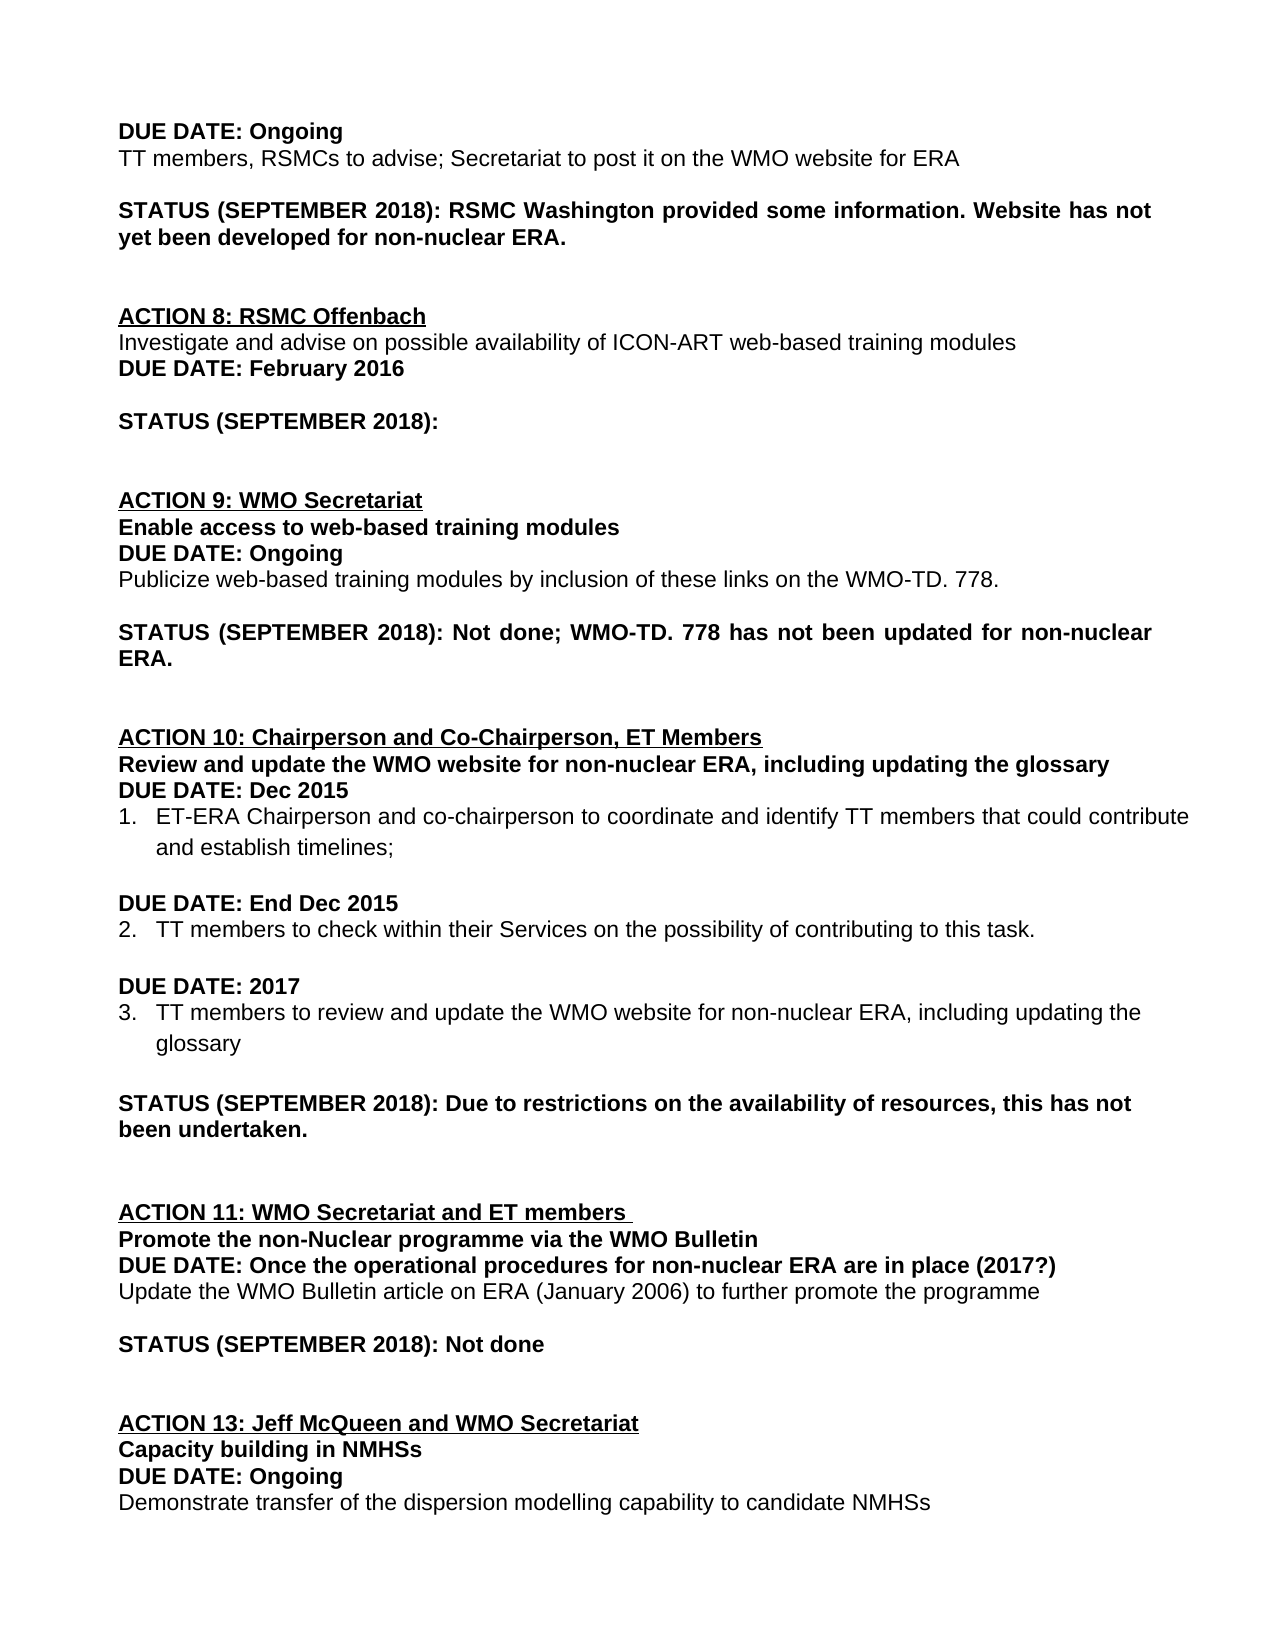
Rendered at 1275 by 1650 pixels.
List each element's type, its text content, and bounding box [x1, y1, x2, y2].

text ACTION 10: Chairperson and Co-Chairperson, ET Members [118, 724, 1157, 751]
text Publicize web-based training modules by inclusion of these links on the WMO-TD. 778. [118, 566, 1157, 592]
text STATUS (SEPTEMBER 2018): [118, 408, 1153, 434]
text Demonstrate transfer of the dispersion modelling capability to candidate NMHSs [118, 1489, 1153, 1516]
text STATUS (SEPTEMBER 2018): Not done; WMO-TD. 778 has not been updated for non-nuclear ERA. [118, 619, 1153, 672]
text STATUS (SEPTEMBER 2018): RSMC Washington provided some information. Website has not yet been developed for non-nuclear ERA. [118, 197, 1153, 250]
text TT members, RSMCs to advise; Secretariat to post it on the WMO website for ERA [118, 144, 1157, 171]
list ET-ERA Chairperson and co-chairperson to coordinate and identify TT members that could contribute and establish timelines; [118, 803, 1191, 860]
text DUE DATE: Once the operational procedures for non-nuclear ERA are in place (2017?) [118, 1252, 1191, 1278]
text DUE DATE: Ongoing [118, 540, 1191, 566]
text ACTION 13: Jeff McQueen and WMO Secretariat [118, 1410, 1157, 1436]
text ACTION 9: WMO Secretariat [118, 487, 1157, 513]
text DUE DATE: February 2016 [118, 355, 1191, 382]
text DUE DATE: Dec 2015 [118, 777, 1191, 803]
text ACTION 8: RSMC Offenbach [118, 303, 1157, 329]
text DUE DATE: End Dec 2015 [118, 890, 1157, 916]
list TT members to review and update the WMO website for non-nuclear ERA, including updating the glossary [118, 999, 1157, 1056]
text STATUS (SEPTEMBER 2018): Not done [118, 1331, 1153, 1357]
text Investigate and advise on possible availability of ICON-ART web-based training modules [118, 329, 1191, 355]
list TT members to check within their Services on the possibility of contributing to this task. [118, 916, 1191, 943]
text Enable access to web-based training modules [118, 513, 1191, 540]
text STATUS (SEPTEMBER 2018): Due to restrictions on the availability of resources, this has not been undertaken. [118, 1090, 1157, 1143]
text DUE DATE: Ongoing [118, 1463, 1191, 1489]
text Promote the non-Nuclear programme via the WMO Bulletin [118, 1226, 1157, 1252]
text Update the WMO Bulletin article on ERA (January 2006) to further promote the programme [118, 1278, 1191, 1305]
text DUE DATE: Ongoing [118, 118, 1191, 144]
text DUE DATE: 2017 [118, 973, 1157, 999]
text Review and update the WMO website for non-nuclear ERA, including updating the glossary [118, 751, 1191, 777]
text ACTION 11: WMO Secretariat and ET members [118, 1199, 1157, 1226]
text Capacity building in NMHSs [118, 1436, 1157, 1463]
